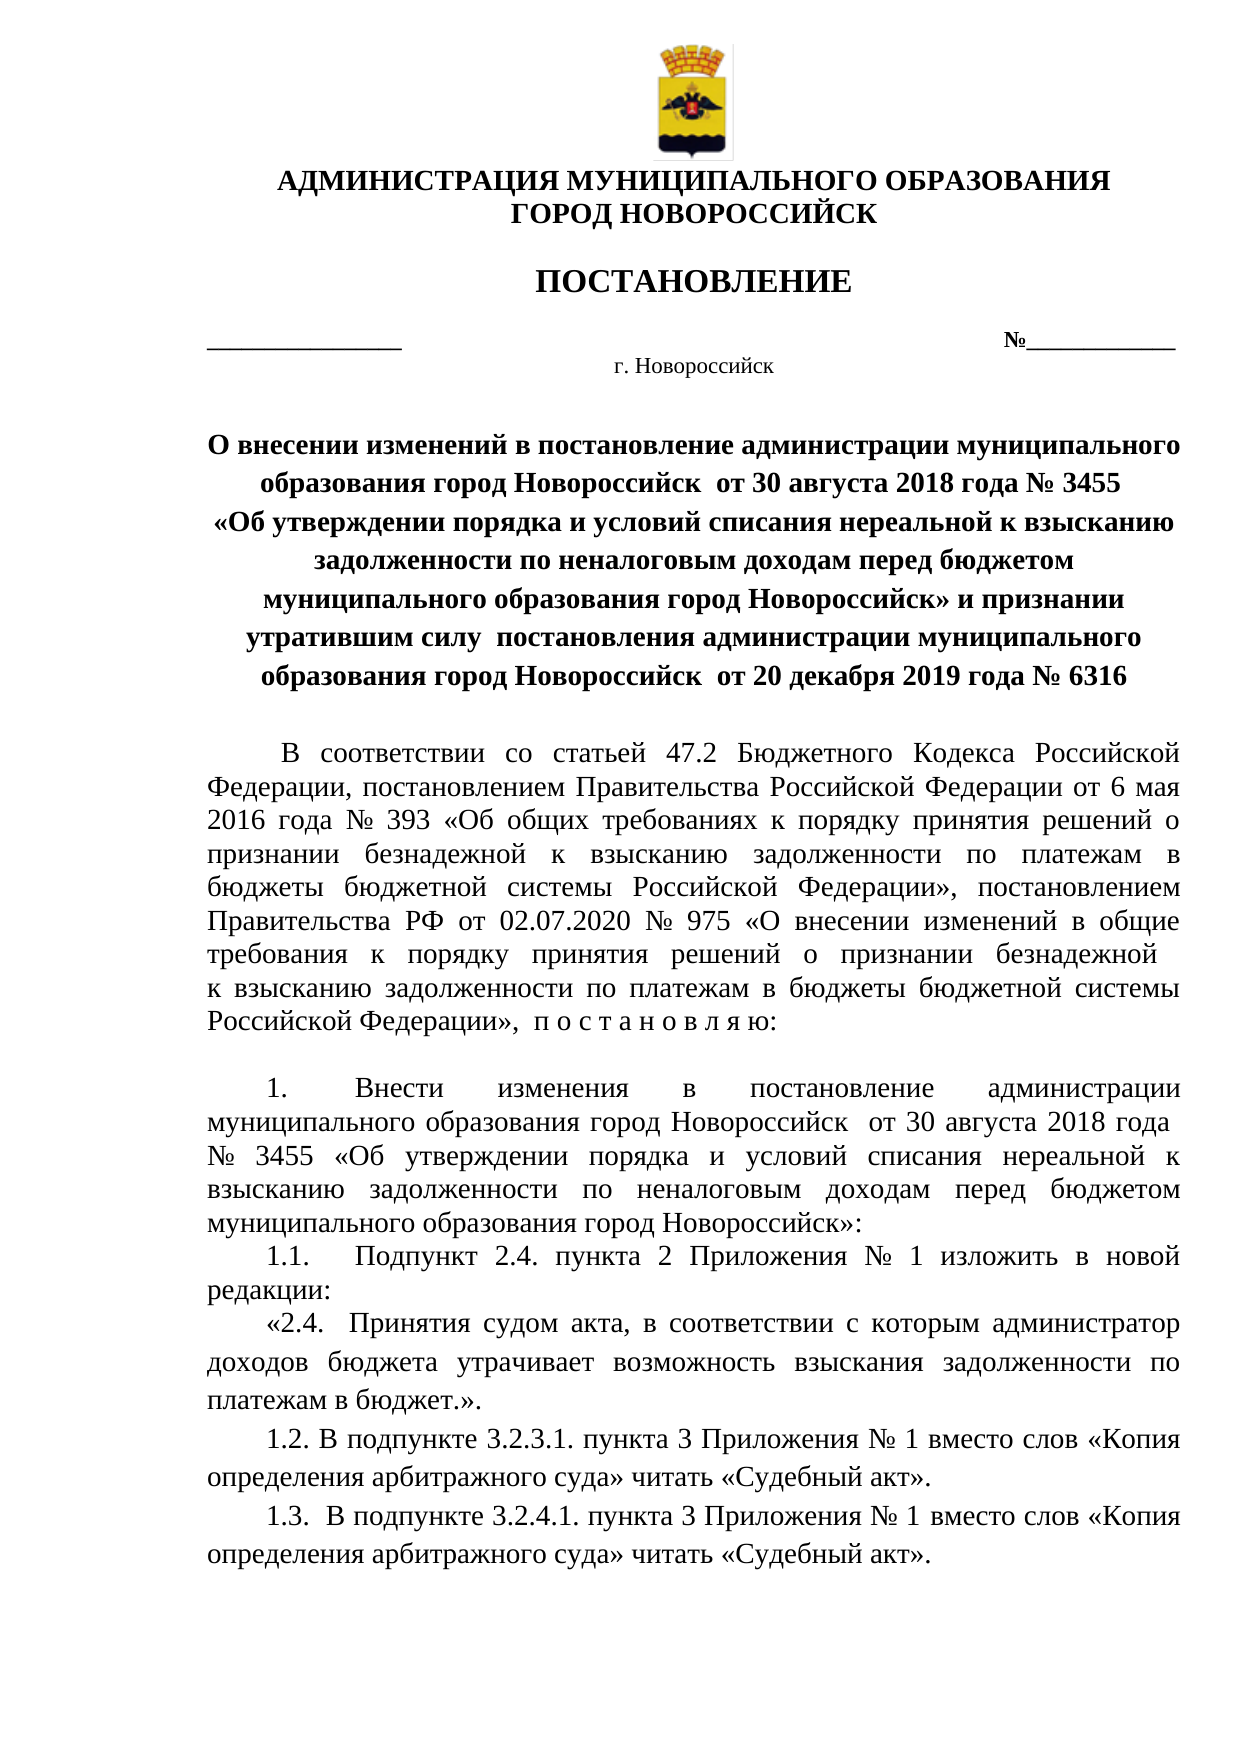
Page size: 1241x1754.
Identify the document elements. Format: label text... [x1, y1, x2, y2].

text 1.2. В подпункте 3.2.3.1. пункта 3 Приложения № 1 вместо слов «Копия определения арбитражного суда» читать «Судебный акт». [207, 1421, 1181, 1493]
text 1.3. В подпункте 3.2.4.1. пункта 3 Приложения № 1 вместо слов «Копия определения арбитражного суда» читать «Судебный акт». [207, 1498, 1181, 1570]
text «2.4. Принятия судом акта, в соответствии с которым администратор доходов бюджета утрачивает возможность взыскания задолженности по платежам в бюджет.». [207, 1305, 1181, 1416]
text ГОРОД НОВОРОССИЙСК [207, 197, 1181, 230]
text В соответствии со статьей 47.2 Бюджетного Кодекса Российской Федерации, постановлением Правительства Российской Федерации от 6 мая 2016 года № 393 «Об общих требованиях к порядку принятия решений о признании безнадежной к взысканию задолженности по платежам в бюджеты бюджетной системы Российской Федерации», постановлением Правительства РФ от 02.07.2020 № 975 «О внесении изменений в общие требования к порядку принятия решений о признании безнадежной к взысканию задолженности по платежам в бюджеты бюджетной системы Российской Федерации», п о с т а н о в л я ю: [207, 735, 1181, 1037]
text ПОСТАНОВЛЕНИЕ [207, 261, 1181, 300]
text АДМИНИСТРАЦИЯ МУНИЦИПАЛЬНОГО ОБРАЗОВАНИЯ [207, 163, 1181, 197]
text _________________ №_____________ [207, 326, 1181, 352]
text О внесении изменений в постановление администрации муниципального образования город Новороссийск от 30 августа 2018 года № 3455 «Об утверждении порядка и условий списания нереальной к взысканию задолженности по неналоговым доходам перед бюджетом муниципального образования город Новороссийск» и признании утратившим силу постановления администрации муниципального образования город Новороссийск от 20 декабря 2019 года № 6316 [207, 427, 1181, 692]
text г. Новороссийск [207, 352, 1181, 379]
picture [653, 44, 735, 164]
list Подпункт 2.4. пункта 2 Приложения № 1 изложить в новой редакции: [207, 1238, 1181, 1305]
list Внести изменения в постановление администрации муниципального образования город Новороссийск от 30 августа 2018 года № 3455 «Об утверждении порядка и условий списания нереальной к взысканию задолженности по неналоговым доходам перед бюджетом муниципального образования город Новороссийск»: [207, 1071, 1181, 1238]
